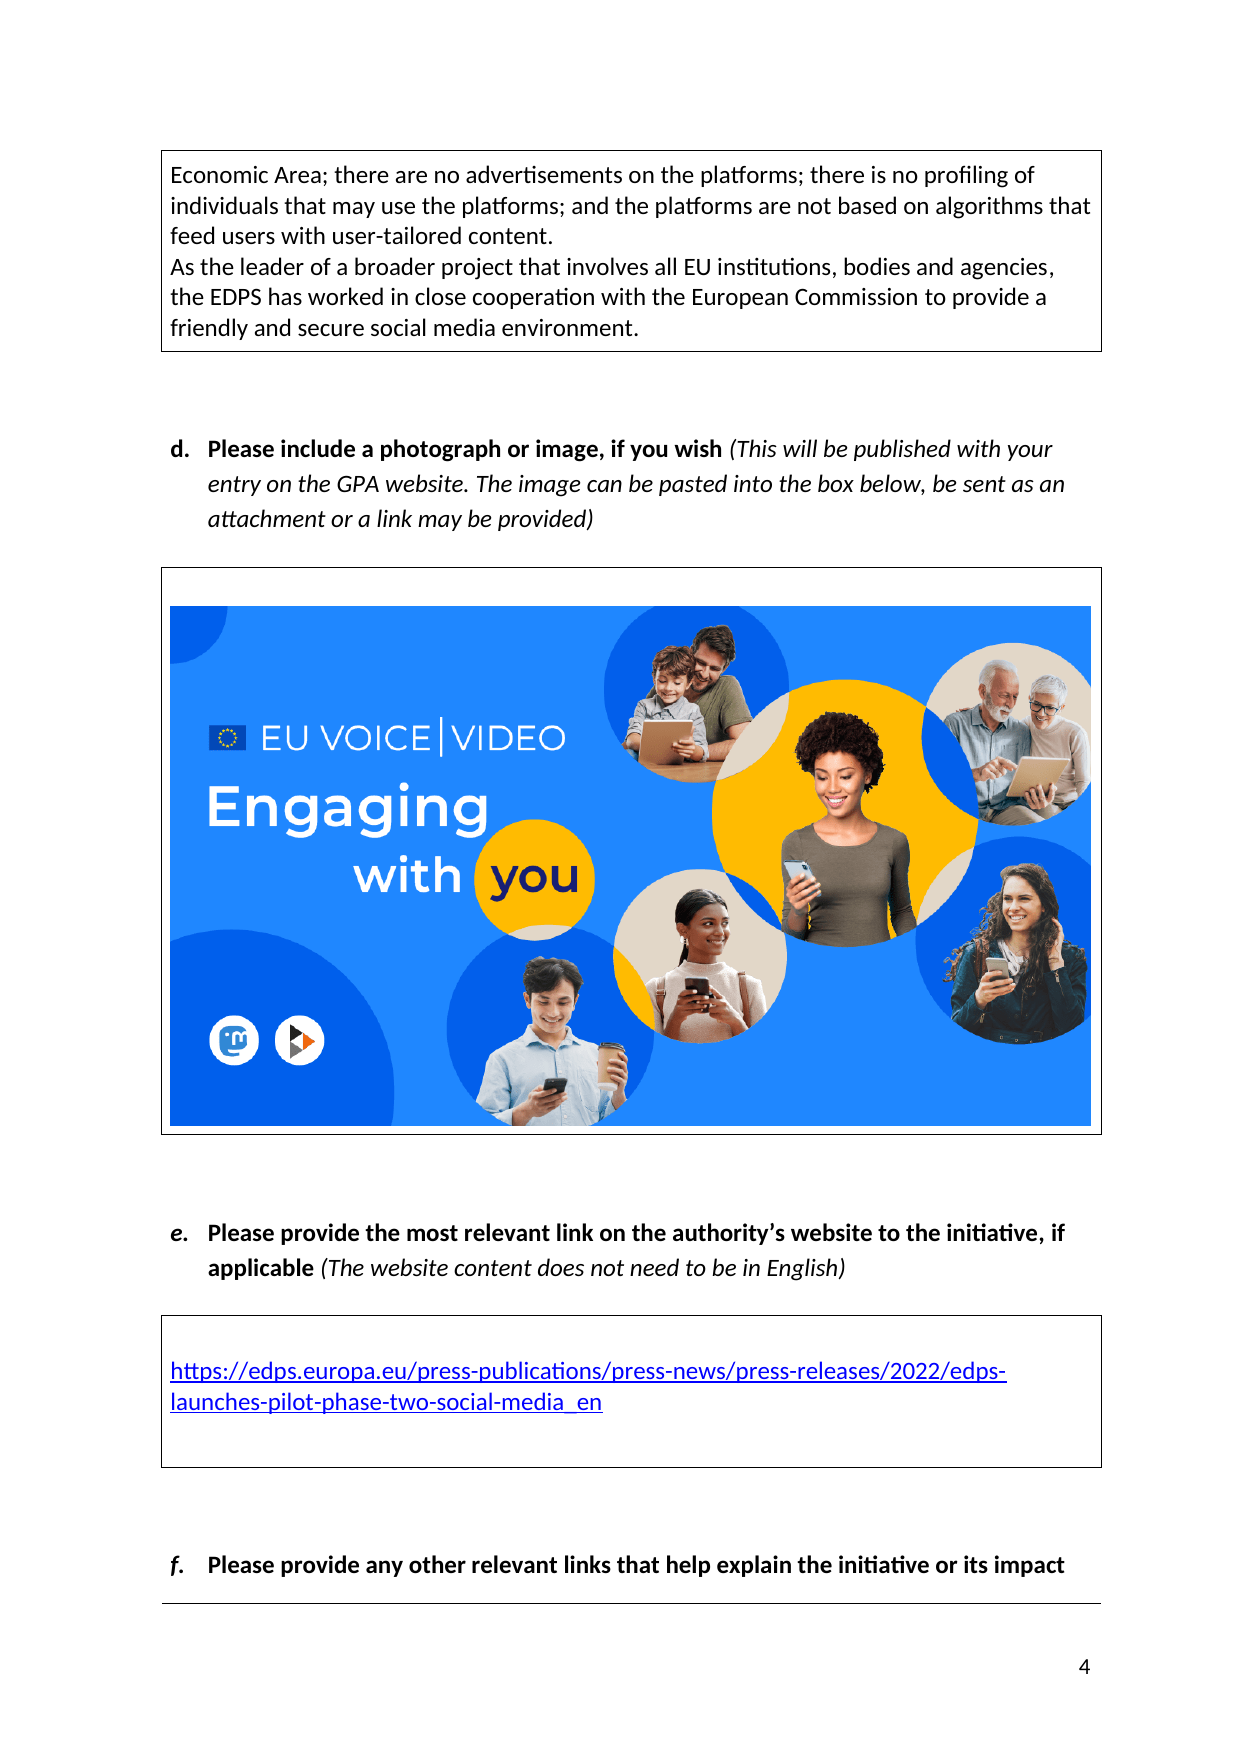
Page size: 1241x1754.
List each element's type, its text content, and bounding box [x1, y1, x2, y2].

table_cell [162, 151, 1101, 351]
table_cell [162, 568, 1101, 1134]
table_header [162, 1541, 1101, 1603]
table_header Please provide the most relevant link on the authority’s website to the initiative, if applicable (The website content does not need to be in English) [162, 1208, 1101, 1315]
table_cell https://edps.europa.eu/press-publications/press-news/press-releases/2022/edps-launches-pilot-phase-two-social-media_en [162, 1316, 1101, 1467]
picture [170, 606, 1091, 1126]
table_header Please include a photograph or image, if you wish (This will be published with your entry on the GPA website. The image can be pasted into the box below, be sent as an attachment or a link may be provided) [162, 425, 1101, 567]
